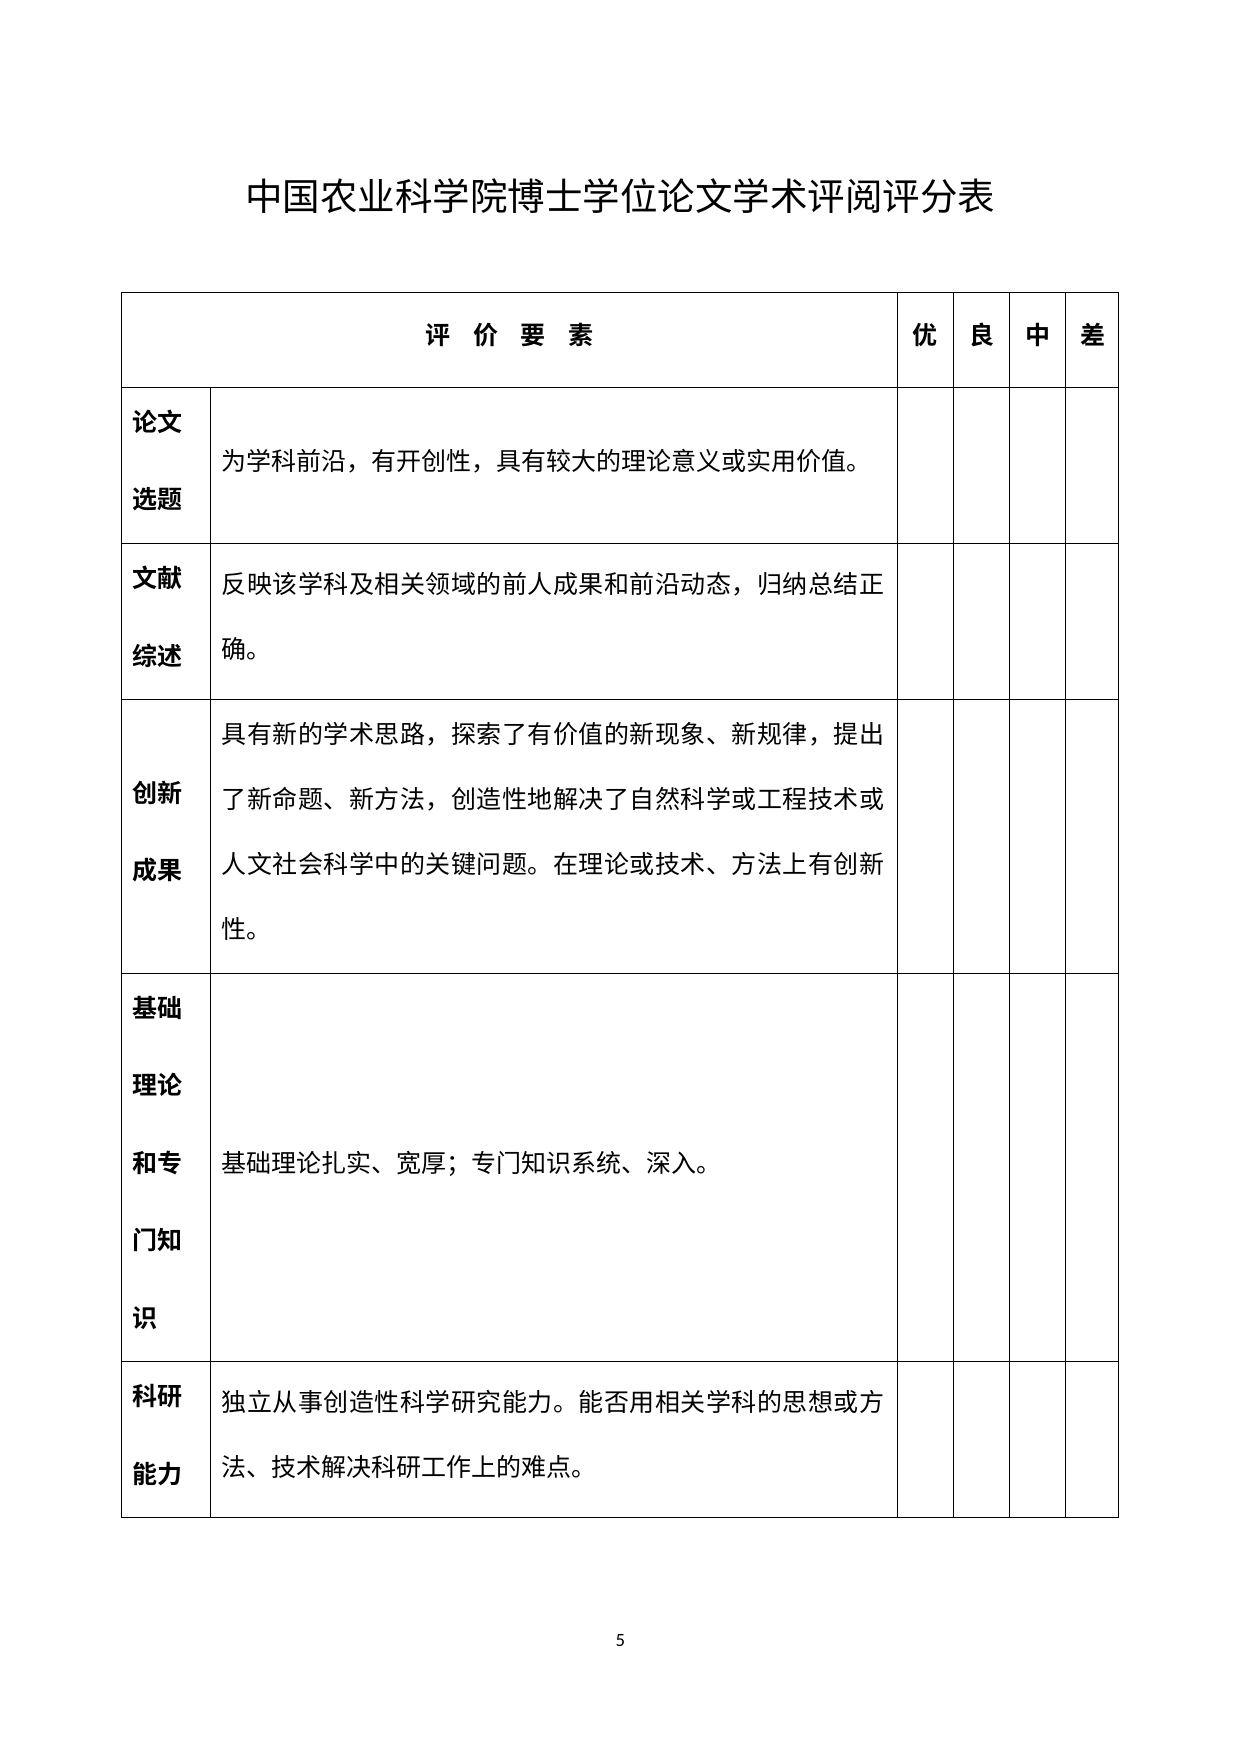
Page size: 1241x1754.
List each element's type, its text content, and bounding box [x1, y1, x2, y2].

table_cell 反映该学科及相关领域的前人成果和前沿动态，归纳总结正确。 [211, 544, 897, 699]
table_cell 基础理论扎实、宽厚；专门知识系统、深入。 [211, 974, 897, 1361]
table_cell [898, 700, 953, 973]
table_header 中 [1010, 293, 1065, 387]
table_cell [1066, 1362, 1118, 1517]
table_cell 科研 能力 [122, 1362, 210, 1517]
table_header 差 [1066, 293, 1118, 387]
table_cell [1010, 974, 1065, 1361]
table_header 评 价 要 素 [122, 293, 897, 387]
table_cell [1066, 700, 1118, 973]
text 中国农业科学院博士学位论文学术评阅评分表 [187, 162, 1053, 227]
table_cell [1010, 700, 1065, 973]
table_cell [954, 700, 1009, 973]
table_cell [898, 544, 953, 699]
table_cell [1010, 544, 1065, 699]
table_cell 独立从事创造性科学研究能力。能否用相关学科的思想或方法、技术解决科研工作上的难点。 [211, 1362, 897, 1517]
table_cell [1010, 1362, 1065, 1517]
table_cell [954, 388, 1009, 543]
table_cell 论文 选题 [122, 388, 210, 543]
table_header 良 [954, 293, 1009, 387]
table_cell 基础 理论 和专 门知 识 [122, 974, 210, 1361]
table_cell [954, 974, 1009, 1361]
table_cell [954, 544, 1009, 699]
table_cell 为学科前沿，有开创性，具有较大的理论意义或实用价值。 [211, 388, 897, 543]
table_cell [898, 1362, 953, 1517]
table_header 优 [898, 293, 953, 387]
table_cell 创新 成果 [122, 700, 210, 973]
table_cell [898, 974, 953, 1361]
table_cell [898, 388, 953, 543]
table_cell [954, 1362, 1009, 1517]
table_cell [1066, 544, 1118, 699]
table_cell 文献 综述 [122, 544, 210, 699]
table_cell [1066, 974, 1118, 1361]
table_cell 具有新的学术思路，探索了有价值的新现象、新规律，提出了新命题、新方法，创造性地解决了自然科学或工程技术或人文社会科学中的关键问题。在理论或技术、方法上有创新性。 [211, 700, 897, 973]
table_cell [1010, 388, 1065, 543]
table_cell [1066, 388, 1118, 543]
